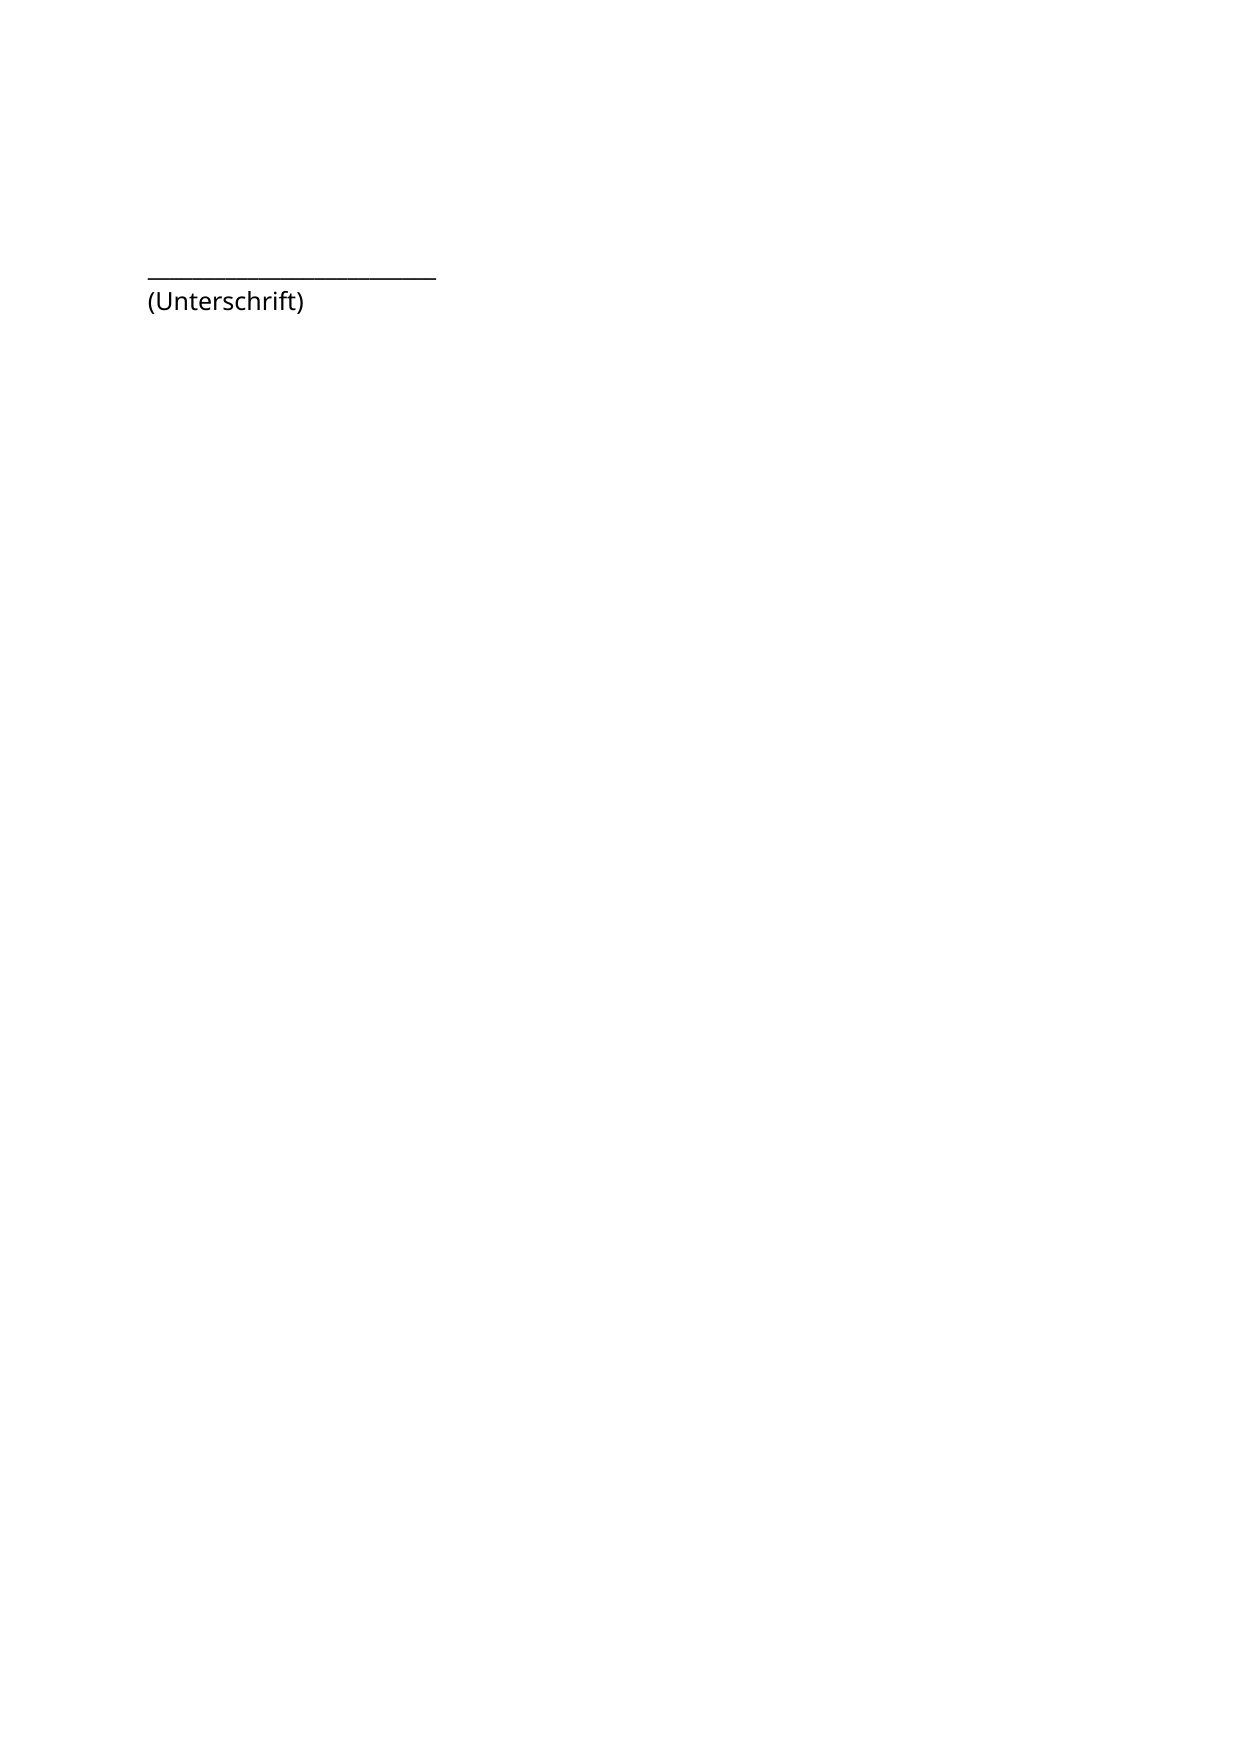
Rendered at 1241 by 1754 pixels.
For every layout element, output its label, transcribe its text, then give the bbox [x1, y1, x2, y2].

text __________________________ [148, 250, 1093, 284]
text (Unterschrift) [148, 284, 1093, 318]
